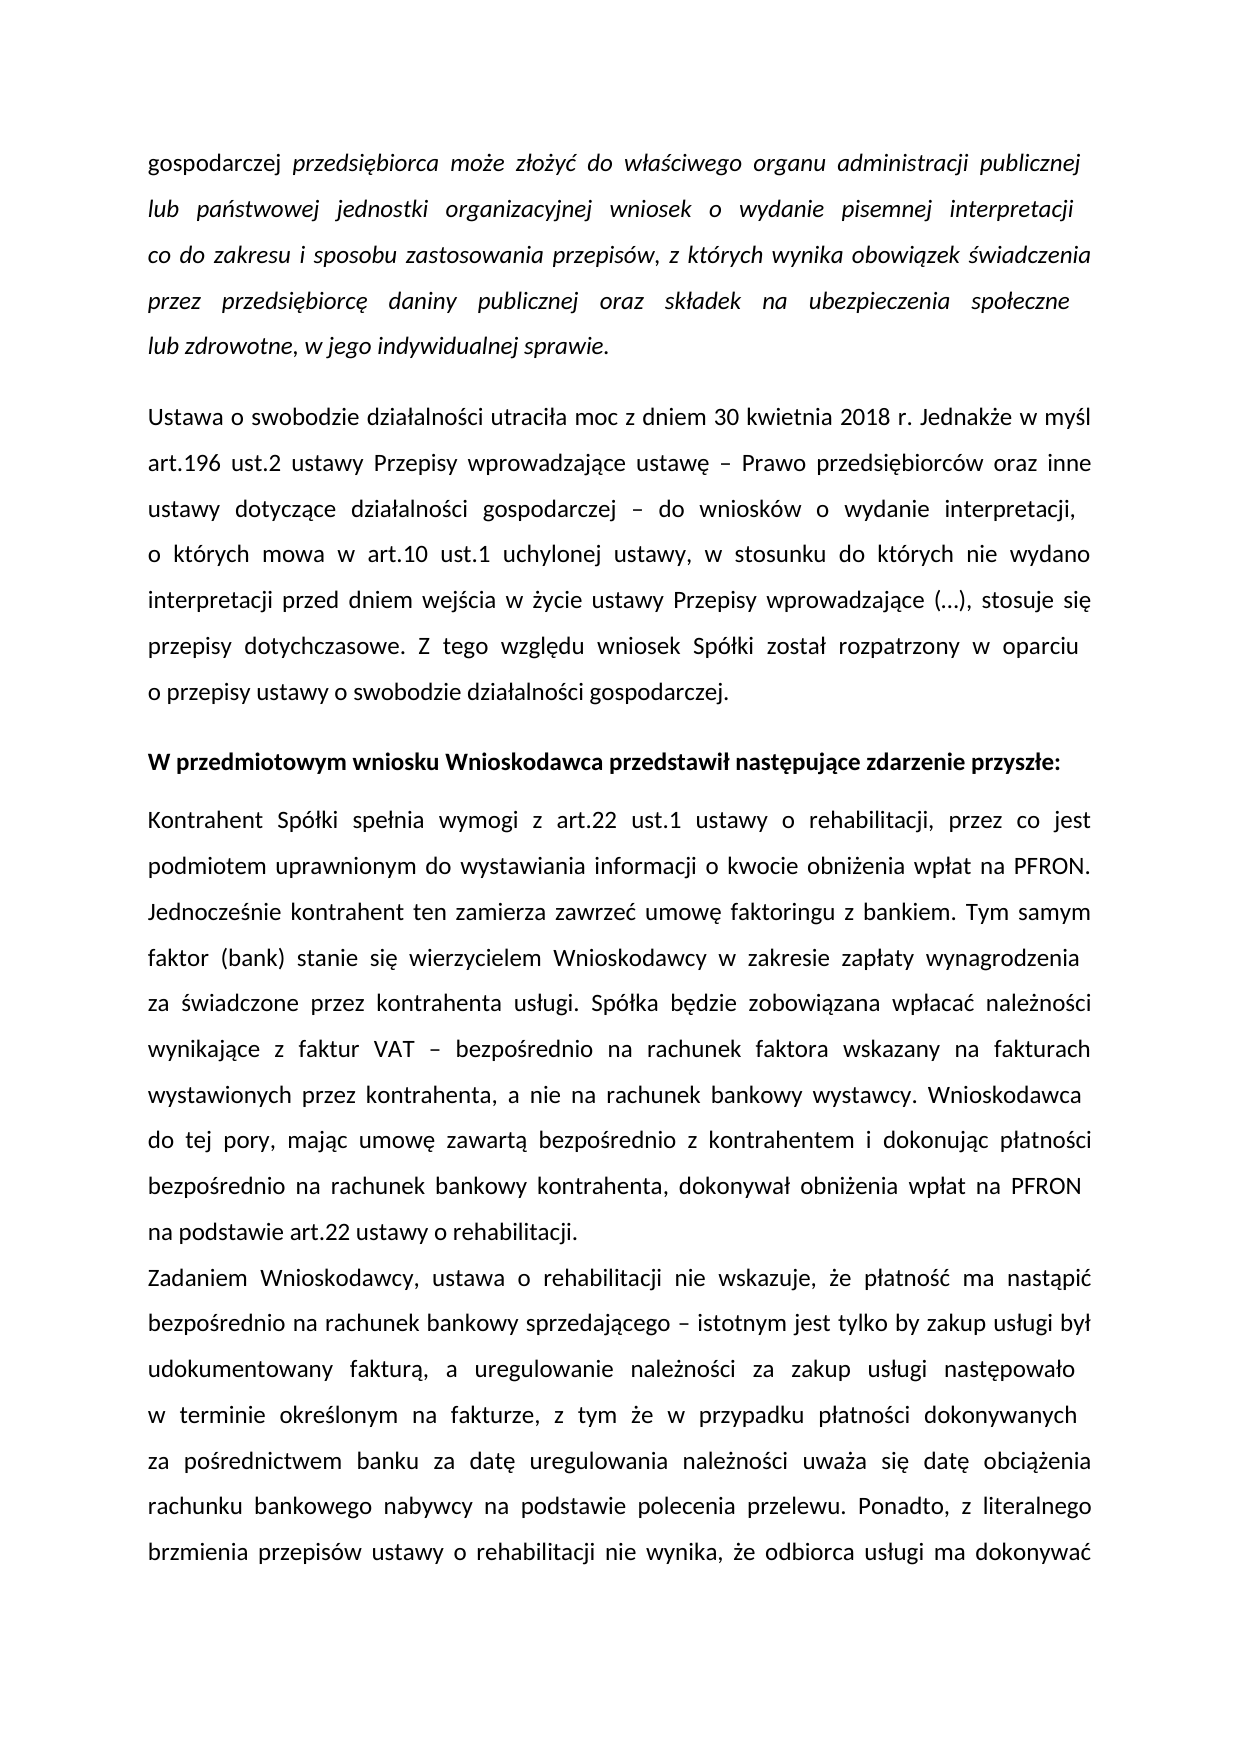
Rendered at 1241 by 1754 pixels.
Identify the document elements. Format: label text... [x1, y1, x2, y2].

text W przedmiotowym wniosku Wnioskodawca przedstawił następujące zdarzenie przyszłe: [148, 746, 1093, 777]
text Ustawa o swobodzie działalności utraciła moc z dniem 30 kwietnia 2018 r. Jednakże w myśl art.196 ust.2 ustawy Przepisy wprowadzające ustawę – Prawo przedsiębiorców oraz inne ustawy dotyczące działalności gospodarczej – do wniosków o wydanie interpretacji, o których mowa w art.10 ust.1 uchylonej ustawy, w stosunku do których nie wydano interpretacji przed dniem wejścia w życie ustawy Przepisy wprowadzające (…), stosuje się przepisy dotychczasowe. Z tego względu wniosek Spółki został rozpatrzony w oparciu o przepisy ustawy o swobodzie działalności gospodarczej. [148, 401, 1093, 706]
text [148, 1262, 1093, 1567]
text Kontrahent Spółki spełnia wymogi z art.22 ust.1 ustawy o rehabilitacji, przez co jest podmiotem uprawnionym do wystawiania informacji o kwocie obniżenia wpłat na PFRON. Jednocześnie kontrahent ten zamierza zawrzeć umowę faktoringu z bankiem. Tym samym faktor (bank) stanie się wierzycielem Wnioskodawcy w zakresie zapłaty wynagrodzenia za świadczone przez kontrahenta usługi. Spółka będzie zobowiązana wpłacać należności wynikające z faktur VAT – bezpośrednio na rachunek faktora wskazany na fakturach wystawionych przez kontrahenta, a nie na rachunek bankowy wystawcy. Wnioskodawca do tej pory, mając umowę zawartą bezpośrednio z kontrahentem i dokonując płatności bezpośrednio na rachunek bankowy kontrahenta, dokonywał obniżenia wpłat na PFRON na podstawie art.22 ustawy o rehabilitacji. [148, 804, 1093, 1247]
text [148, 148, 1093, 361]
